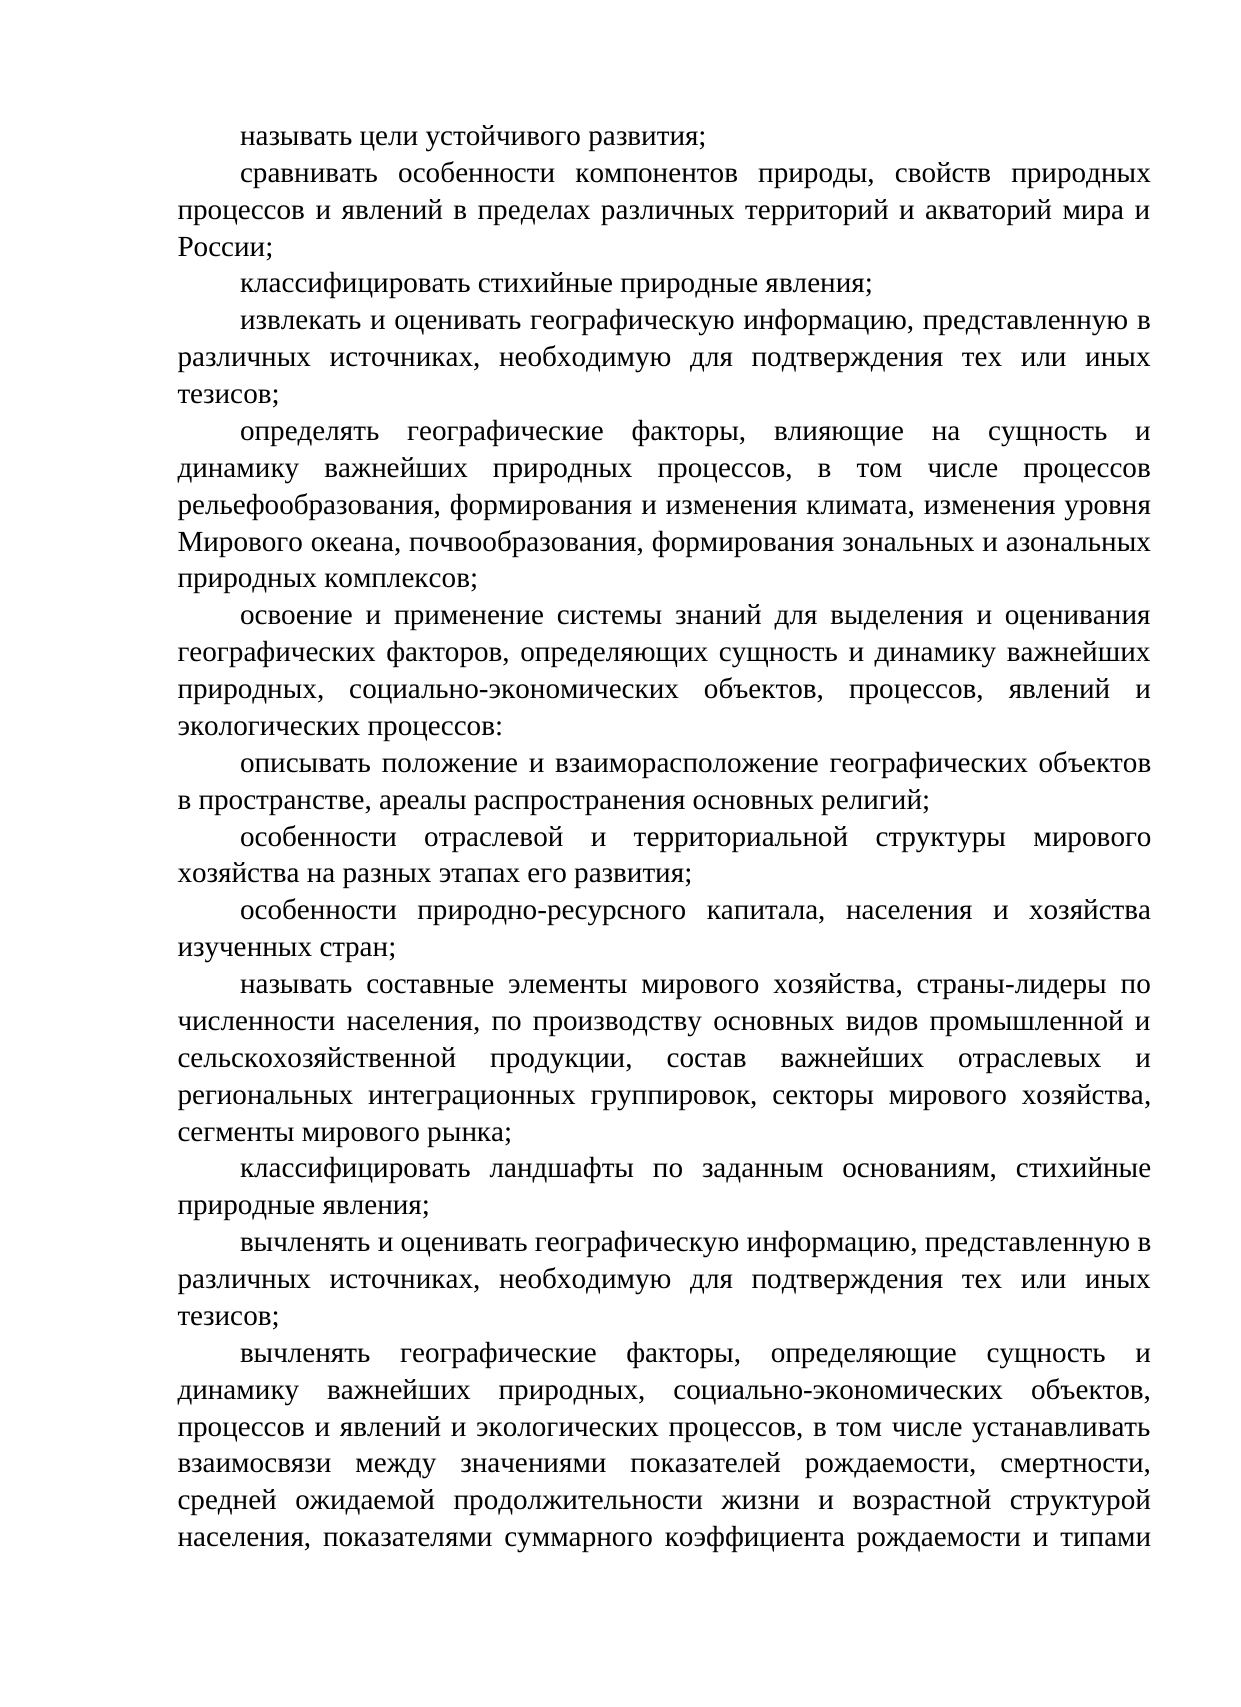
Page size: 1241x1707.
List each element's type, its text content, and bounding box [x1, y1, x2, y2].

text классифицировать стихийные природные явления; [177, 266, 1152, 299]
text называть цели устойчивого развития; [177, 118, 1152, 152]
text классифицировать ландшафты по заданным основаниям, стихийные природные явления; [177, 1151, 1152, 1221]
text вычленять и оценивать географическую информацию, представленную в различных источниках, необходимую для подтверждения тех или иных тезисов; [177, 1224, 1152, 1332]
text сравнивать особенности компонентов природы, свойств природных процессов и явлений в пределах различных территорий и акваторий мира и России; [177, 155, 1152, 262]
text называть составные элементы мирового хозяйства, страны-лидеры по численности населения, по производству основных видов промышленной и сельскохозяйственной продукции, состав важнейших отраслевых и региональных интеграционных группировок, секторы мирового хозяйства, сегменты мирового рынка; [177, 966, 1152, 1147]
text особенности отраслевой и территориальной структуры мирового хозяйства на разных этапах его развития; [177, 819, 1152, 889]
text особенности природно-ресурсного капитала, населения и хозяйства изученных стран; [177, 892, 1152, 963]
text извлекать и оценивать географическую информацию, представленную в различных источниках, необходимую для подтверждения тех или иных тезисов; [177, 302, 1152, 410]
text описывать положение и взаиморасположение географических объектов в пространстве, ареалы распространения основных религий; [177, 745, 1152, 815]
text определять географические факторы, влияющие на сущность и динамику важнейших природных процессов, в том числе процессов рельефообразования, формирования и изменения климата, изменения уровня Мирового океана, почвообразования, формирования зональных и азональных природных комплексов; [177, 413, 1152, 594]
text освоение и применение системы знаний для выделения и оценивания географических факторов, определяющих сущность и динамику важнейших природных, социально-экономических объектов, процессов, явлений и экологических процессов: [177, 597, 1152, 742]
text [177, 1335, 1152, 1553]
